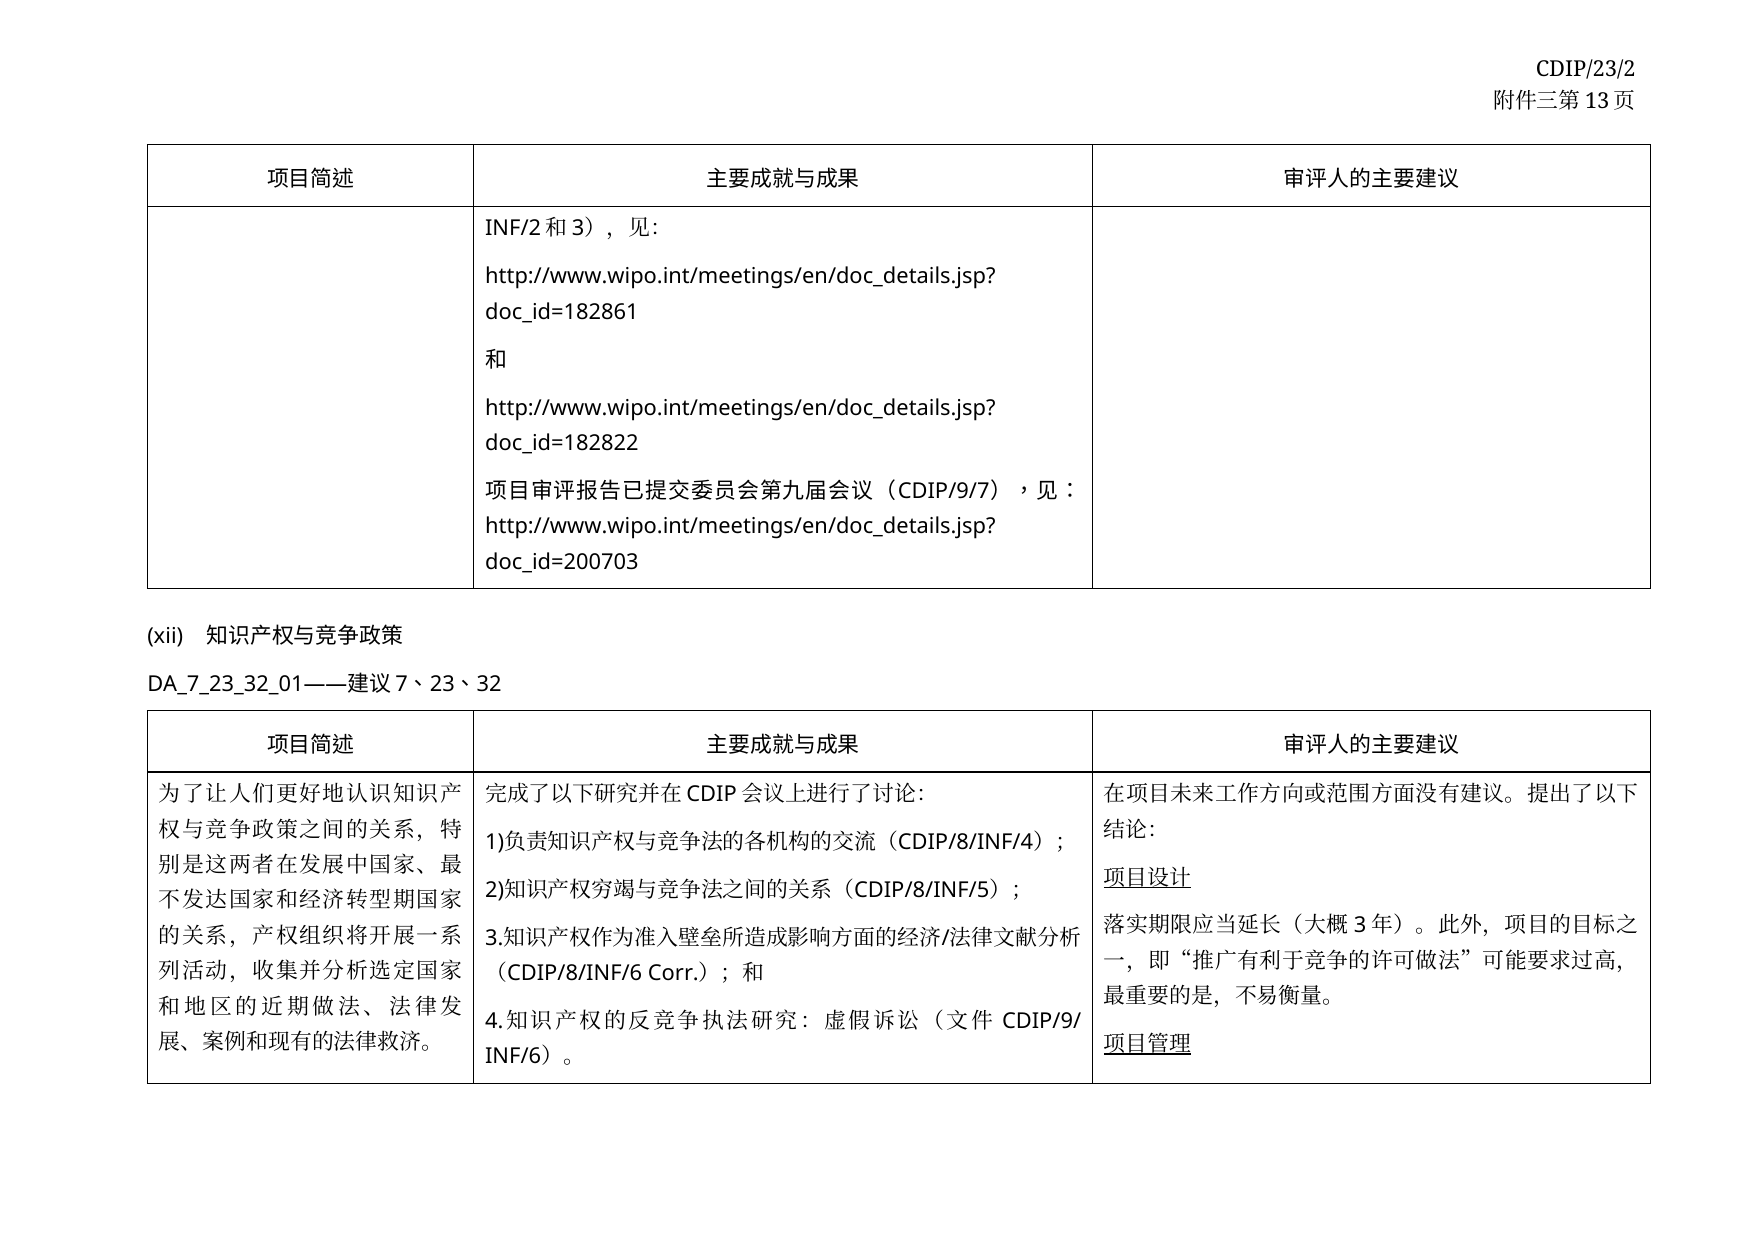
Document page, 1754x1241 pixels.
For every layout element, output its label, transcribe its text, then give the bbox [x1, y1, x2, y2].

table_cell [148, 207, 473, 588]
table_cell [1093, 773, 1650, 1083]
table_header 项目简述 [148, 711, 473, 771]
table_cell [148, 773, 473, 1083]
list 知识产权与竞争政策 [147, 614, 1635, 649]
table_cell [474, 207, 1092, 588]
table_header 审评人的主要建议 [1093, 711, 1650, 771]
text DA_7_23_32_01——建议7、23、32 [147, 662, 1635, 697]
table_header 主要成就与成果 [474, 145, 1092, 206]
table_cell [1093, 207, 1650, 588]
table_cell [474, 773, 1092, 1083]
table_header 项目简述 [148, 145, 473, 206]
table_header 主要成就与成果 [474, 711, 1092, 771]
table_header 审评人的主要建议 [1093, 145, 1650, 206]
